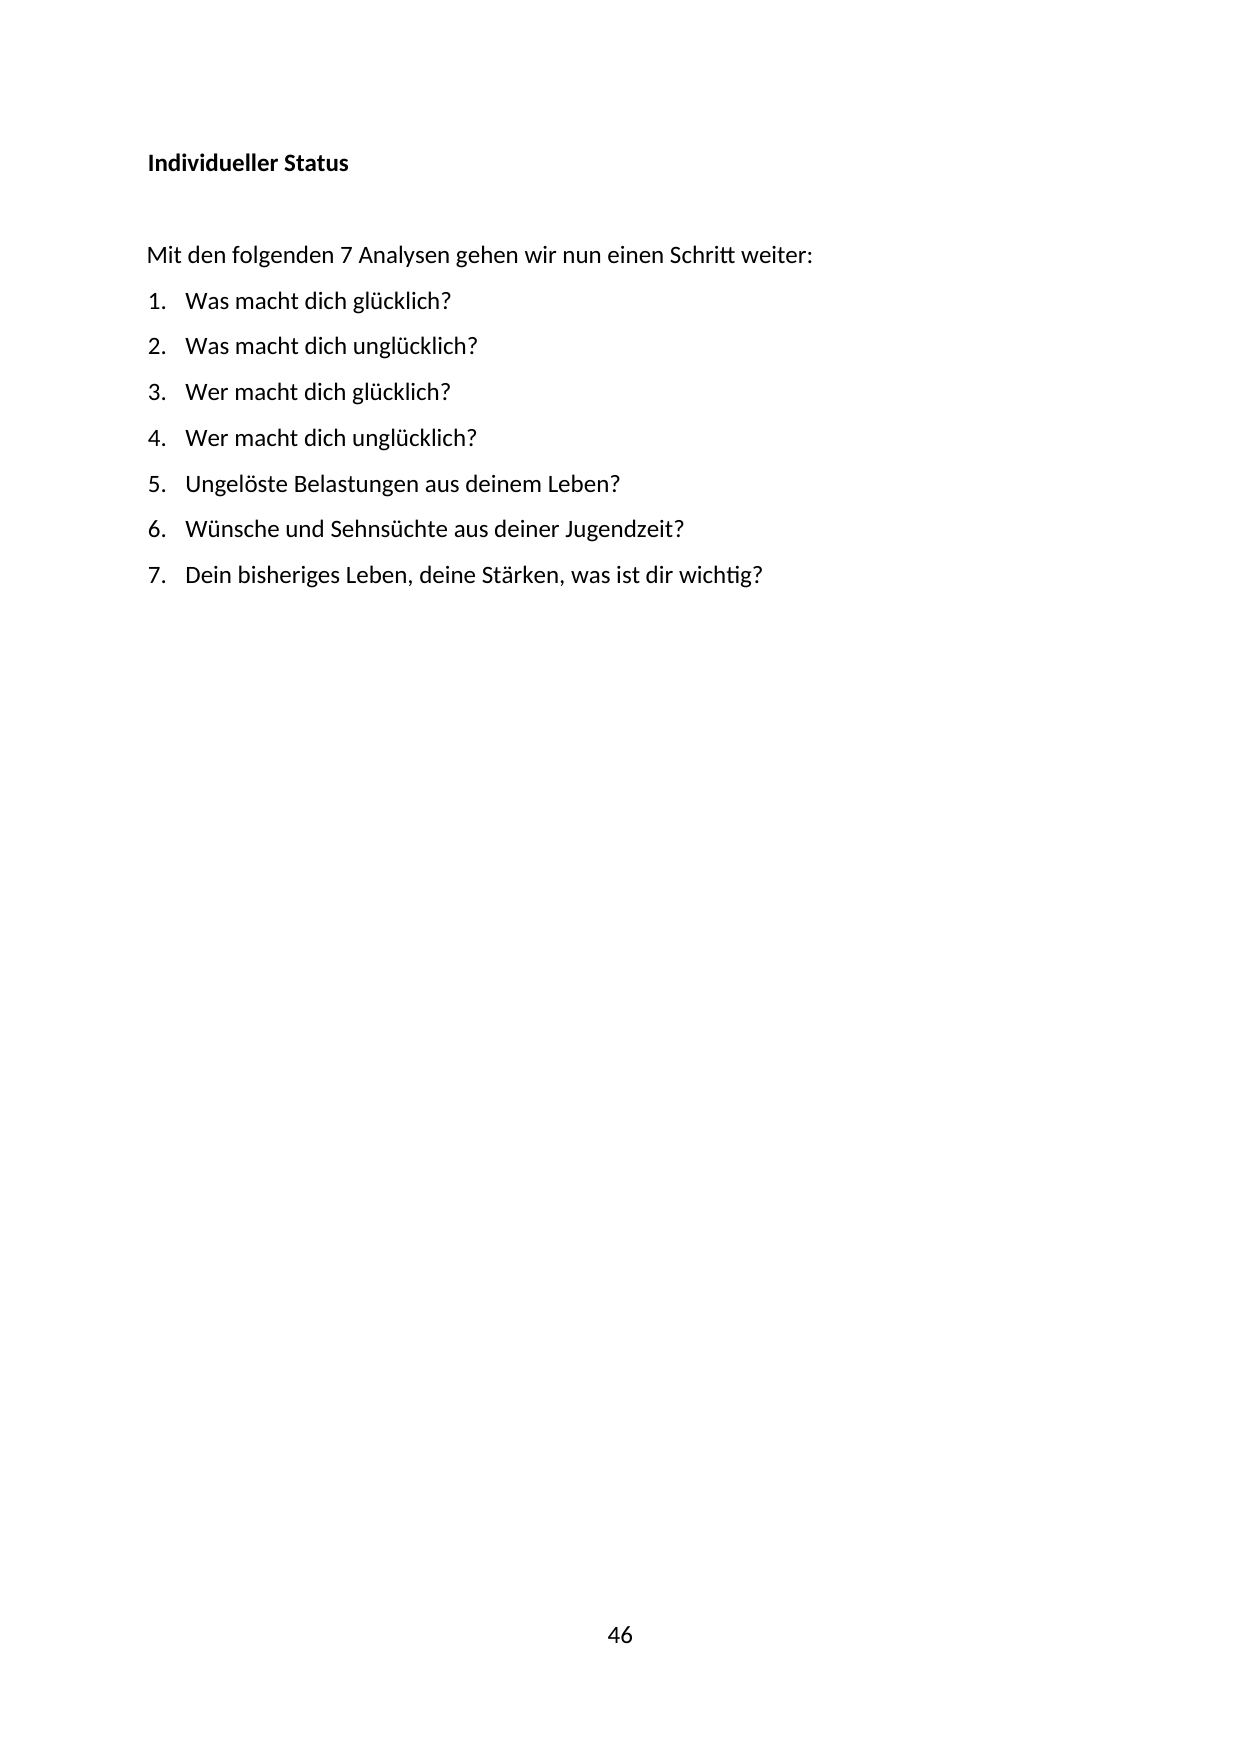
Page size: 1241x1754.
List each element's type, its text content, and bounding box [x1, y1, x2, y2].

list Ungelöste Belastungen aus deinem Leben? [148, 468, 1093, 498]
list Was macht dich unglücklich? [148, 331, 1093, 361]
text Individueller Status [148, 148, 1093, 178]
list Was macht dich glücklich? [148, 285, 1093, 315]
text Mit den folgenden 7 Analysen gehen wir nun einen Schritt weiter: [146, 239, 1093, 269]
list Dein bisheriges Leben, deine Stärken, was ist dir wichtig? [148, 559, 1093, 590]
list Wünsche und Sehnsüchte aus deiner Jugendzeit? [148, 513, 1093, 544]
list Wer macht dich unglücklich? [148, 422, 1093, 452]
list Wer macht dich glücklich? [148, 376, 1093, 407]
